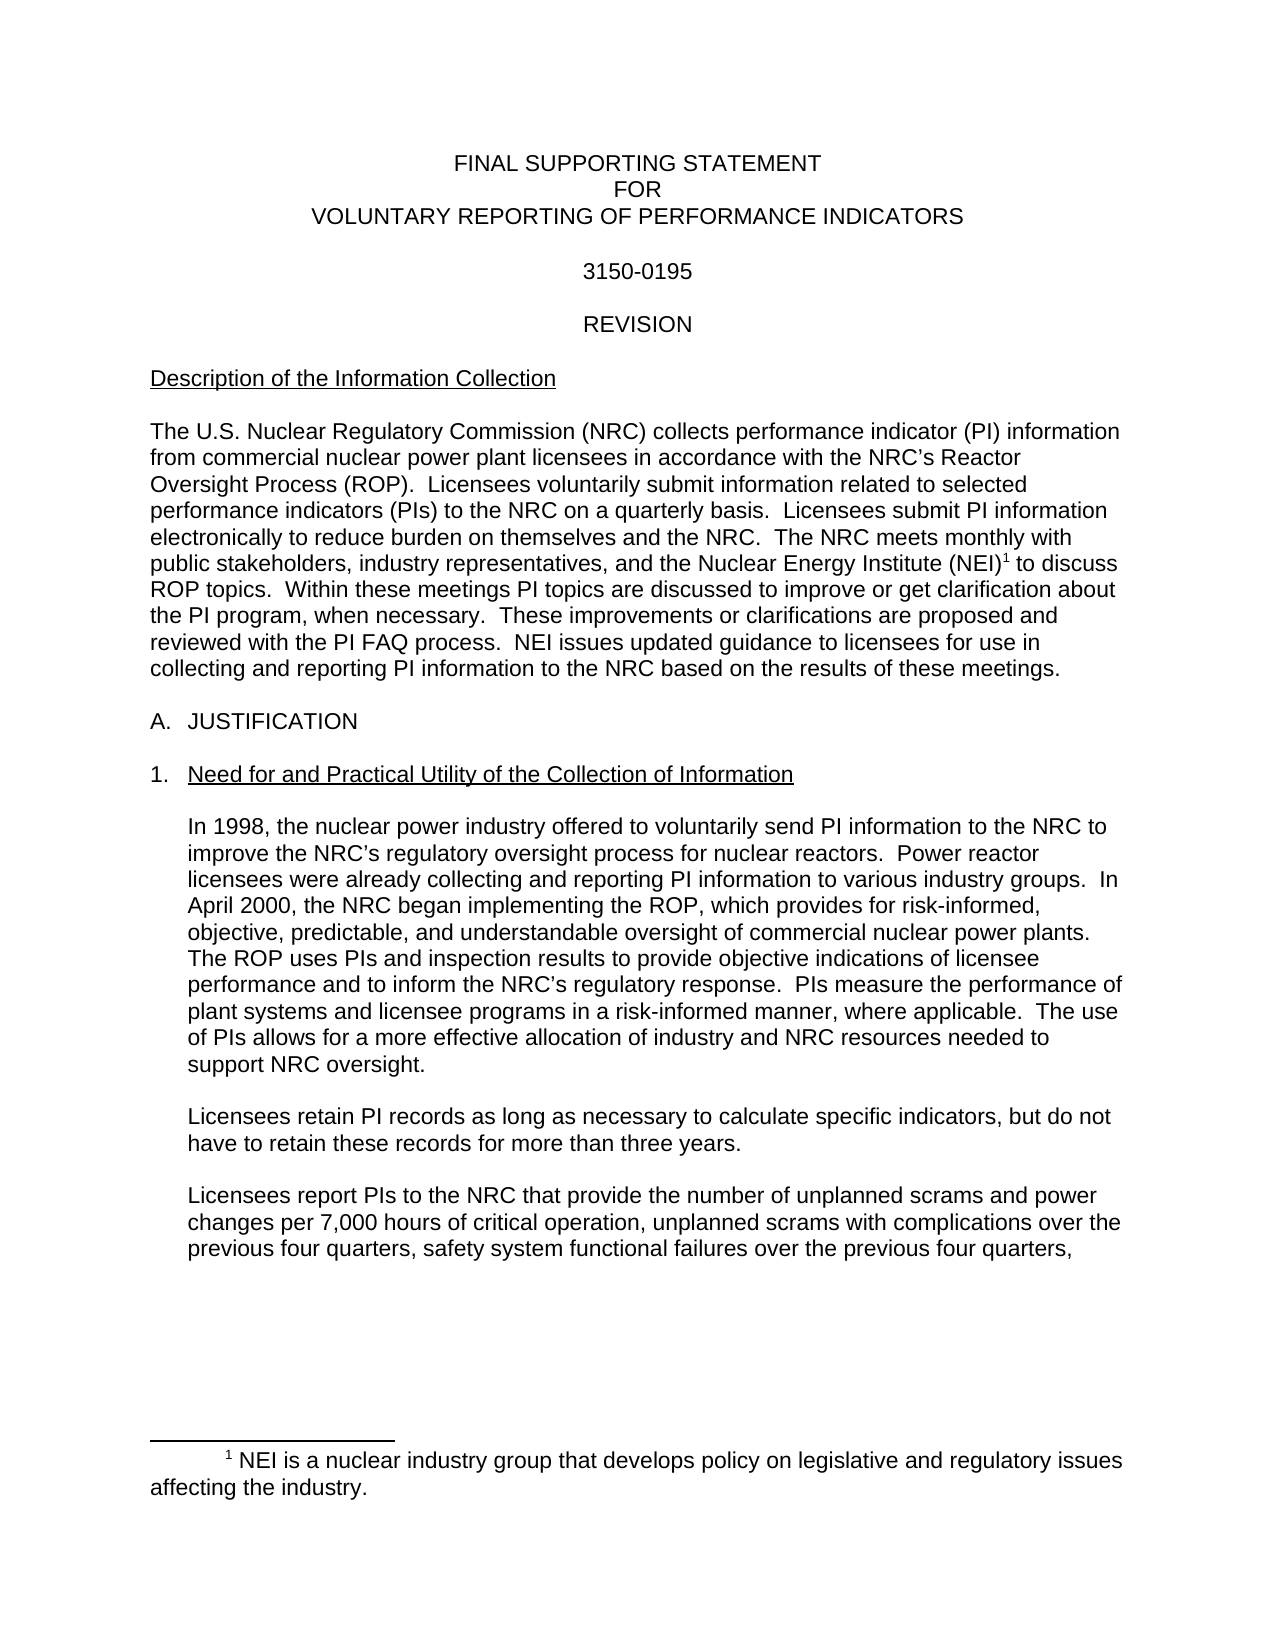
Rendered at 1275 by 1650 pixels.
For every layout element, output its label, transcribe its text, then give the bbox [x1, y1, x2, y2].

text Description of the Information Collection [150, 365, 1125, 392]
list JUSTIFICATION [150, 708, 1125, 734]
list Need for and Practical Utility of the Collection of Information [150, 761, 1125, 787]
text In 1998, the nuclear power industry offered to voluntarily send PI information to the NRC to improve the NRC’s regulatory oversight process for nuclear reactors. Power reactor licensees were already collecting and reporting PI information to various industry groups. In April 2000, the NRC began implementing the ROP, which provides for risk-informed, objective, predictable, and understandable oversight of commercial nuclear power plants. The ROP uses PIs and inspection results to provide objective indications of licensee performance and to inform the NRC’s regulatory response. PIs measure the performance of plant systems and licensee programs in a risk-informed manner, where applicable. The use of PIs allows for a more effective allocation of industry and NRC resources needed to support NRC oversight. [187, 813, 1125, 1077]
text FOR [150, 176, 1125, 203]
text 3150-0195 [150, 258, 1125, 284]
text The U.S. Nuclear Regulatory Commission (NRC) collects performance indicator (PI) information from commercial nuclear power plant licensees in accordance with the NRC’s Reactor Oversight Process (ROP). Licensees voluntarily submit information related to selected performance indicators (PIs) to the NRC on a quarterly basis. Licensees submit PI information electronically to reduce burden on themselves and the NRC. The NRC meets monthly with public stakeholders, industry representatives, and the Nuclear Energy Institute (NEI) to discuss ROP topics. Within these meetings PI topics are discussed to improve or get clarification about the PI program, when necessary. These improvements or clarifications are proposed and reviewed with the PI FAQ process. NEI issues updated guidance to licensees for use in collecting and reporting PI information to the NRC based on the results of these meetings. [150, 418, 1125, 682]
text REVISION [150, 311, 1125, 337]
text Licensees retain PI records as long as necessary to calculate specific indicators, but do not have to retain these records for more than three years. [187, 1103, 1125, 1156]
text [187, 1182, 1125, 1261]
text VOLUNTARY REPORTING OF PERFORMANCE INDICATORS [150, 203, 1125, 229]
text FINAL SUPPORTING STATEMENT [150, 150, 1125, 176]
